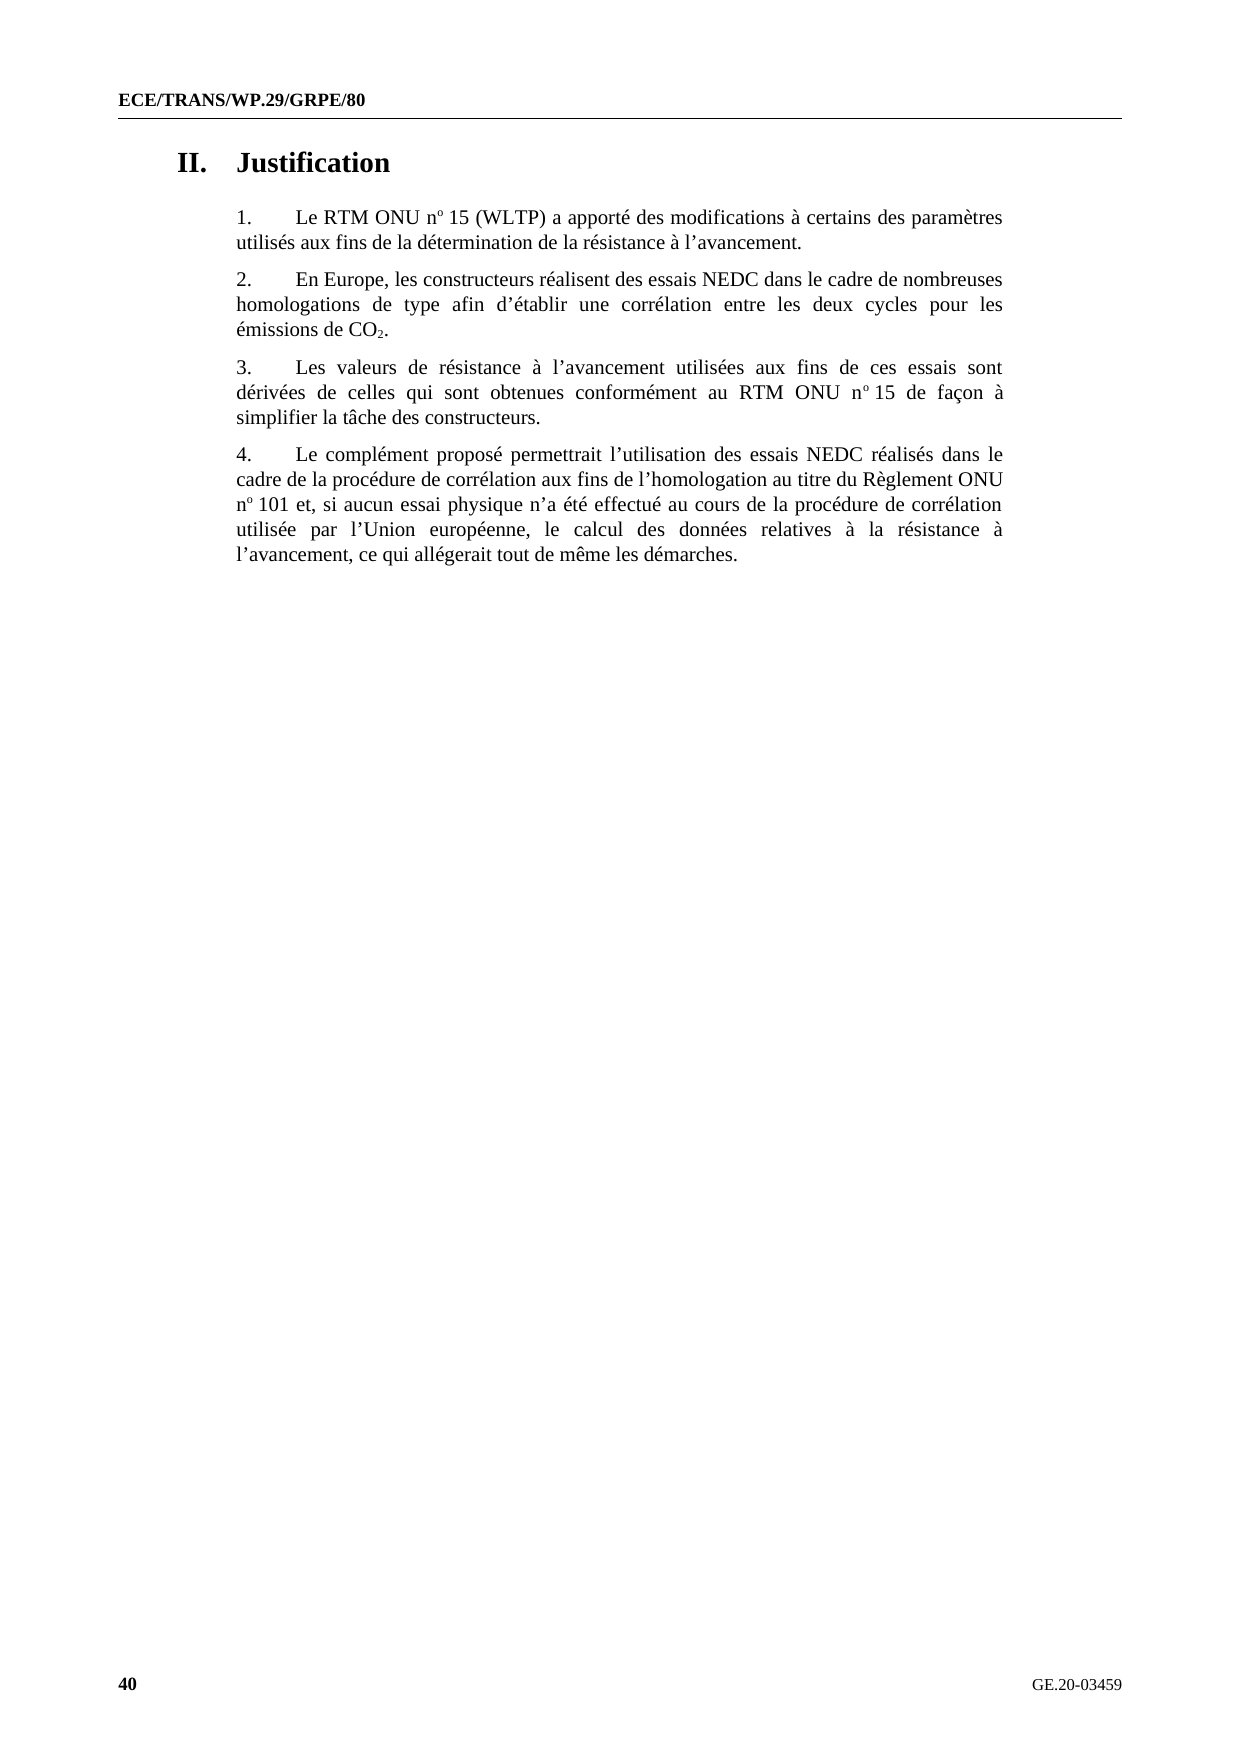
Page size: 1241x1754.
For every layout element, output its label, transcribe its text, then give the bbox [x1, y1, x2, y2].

text II. Justification [118, 148, 1004, 179]
text 3. Les valeurs de résistance à l’avancement utilisées aux fins de ces essais sont dérivées de celles qui sont obtenues conformément au RTM ONU no 15 de façon à simplifier la tâche des constructeurs. [236, 354, 1004, 429]
text 4. Le complément proposé permettrait l’utilisation des essais NEDC réalisés dans le cadre de la procédure de corrélation aux fins de l’homologation au titre du Règlement ONU no 101 et, si aucun essai physique n’a été effectué au cours de la procédure de corrélation utilisée par l’Union européenne, le calcul des données relatives à la résistance à l’avancement, ce qui allégerait tout de même les démarches. [236, 441, 1004, 566]
text 2. En Europe, les constructeurs réalisent des essais NEDC dans le cadre de nombreuses homologations de type afin d’établir une corrélation entre les deux cycles pour les émissions de CO2. [236, 266, 1004, 341]
text 1. Le RTM ONU no 15 (WLTP) a apporté des modifications à certains des paramètres utilisés aux fins de la détermination de la résistance à l’avancement. [236, 204, 1004, 254]
